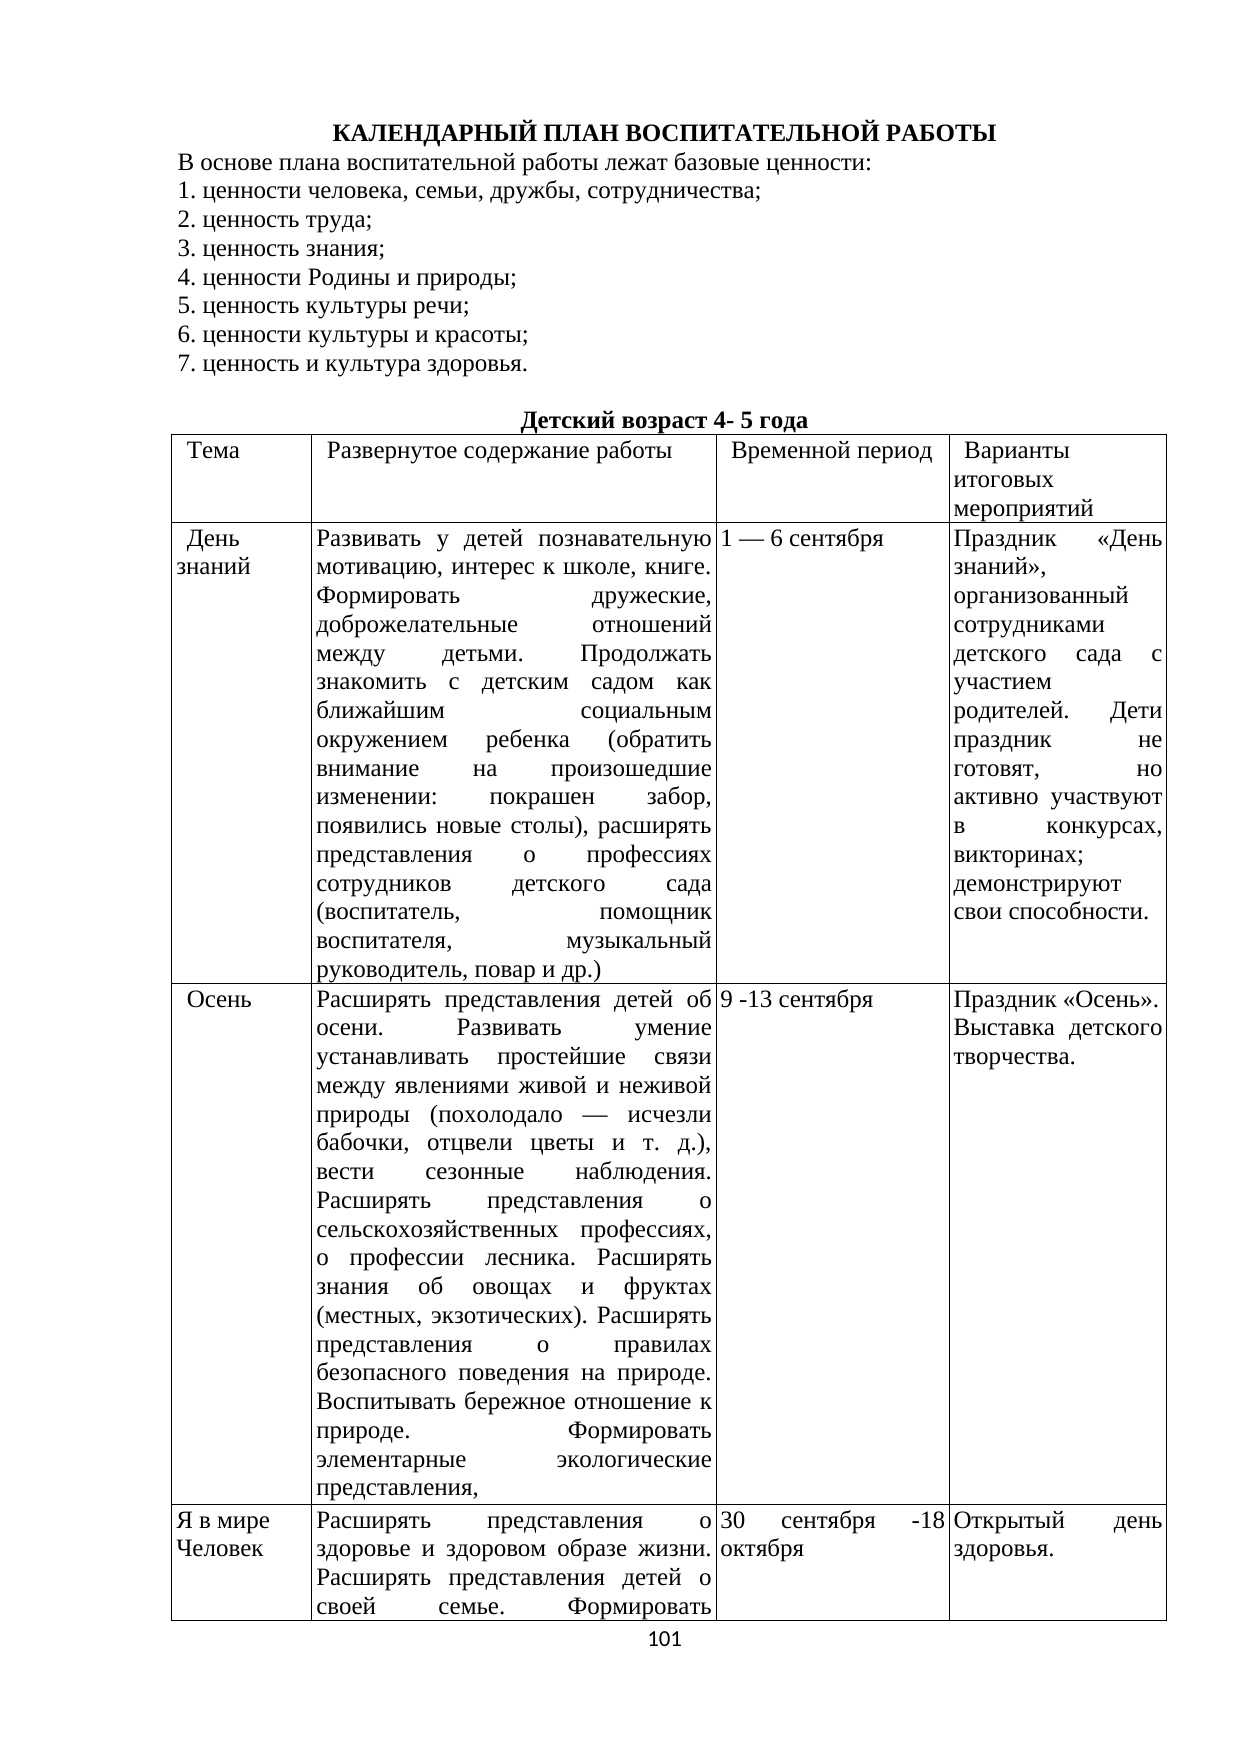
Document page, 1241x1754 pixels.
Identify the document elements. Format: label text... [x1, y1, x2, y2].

text 2. ценность труда; [177, 204, 1152, 233]
text 3. ценность знания; [177, 233, 1152, 262]
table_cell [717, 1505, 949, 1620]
text КАЛЕНДАРНЫЙ ПЛАН ВОСПИТАТЕЛЬНОЙ РАБОТЫ [177, 118, 1152, 147]
text 4. ценности Родины и природы; [177, 262, 1152, 291]
table_cell Развивать у детей познавательную мотивацию, интерес к школе, книге. Формировать дружеские, доброжелательные отношений между детьми. Продолжать знакомить с детским садом как ближайшим социальным окружением ребенка (обратить внимание на произошедшие изменении: покрашен забор, появились новые столы), расширять представления о профессиях сотрудников детского сада (воспитатель, помощник воспитателя, музыкальный руководитель, повар и др.) [312, 523, 716, 983]
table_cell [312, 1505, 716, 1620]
table_header Варианты итоговых мероприятий [950, 435, 1166, 522]
text В основе плана воспитательной работы лежат базовые ценности: [177, 147, 1152, 176]
table_cell Осень [172, 984, 311, 1504]
table_cell 1 — 6 сентября [717, 523, 949, 983]
table_cell 9 -13 сентября [717, 984, 949, 1504]
text Детский возраст 4- 5 года [177, 406, 1152, 434]
text 6. ценности культуры и красоты; [177, 319, 1152, 348]
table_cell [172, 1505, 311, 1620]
table_header Временной период [717, 435, 949, 522]
text 1. ценности человека, семьи, дружбы, сотрудничества; [177, 176, 1152, 204]
table_cell Праздник «День знаний», организованный сотрудниками детского сада с участием родителей. Дети праздник не готовят, но активно участвуют в конкурсах, викторинах; демонстрируют свои способности. [950, 523, 1166, 983]
table_header Развернутое содержание работы [312, 435, 716, 522]
table_cell День знаний [172, 523, 311, 983]
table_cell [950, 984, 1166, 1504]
table_header Тема [172, 435, 311, 522]
text 7. ценность и культура здоровья. [177, 348, 1152, 377]
text 5. ценность культуры речи; [177, 291, 1152, 319]
table_cell Расширять представления детей об осени. Развивать умение устанавливать простейшие связи между явлениями живой и неживой природы (похолодало — исчезли бабочки, отцвели цветы и т. д.), вести сезонные наблюдения. Расширять представления о сельскохозяйственных профессиях, о профессии лесника. Расширять знания об овощах и фруктах (местных, экзотических). Расширять представления о правилах безопасного поведения на природе. Воспитывать бережное отношение к природе. Формировать элементарные экологические представления, [312, 984, 716, 1504]
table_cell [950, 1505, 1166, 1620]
